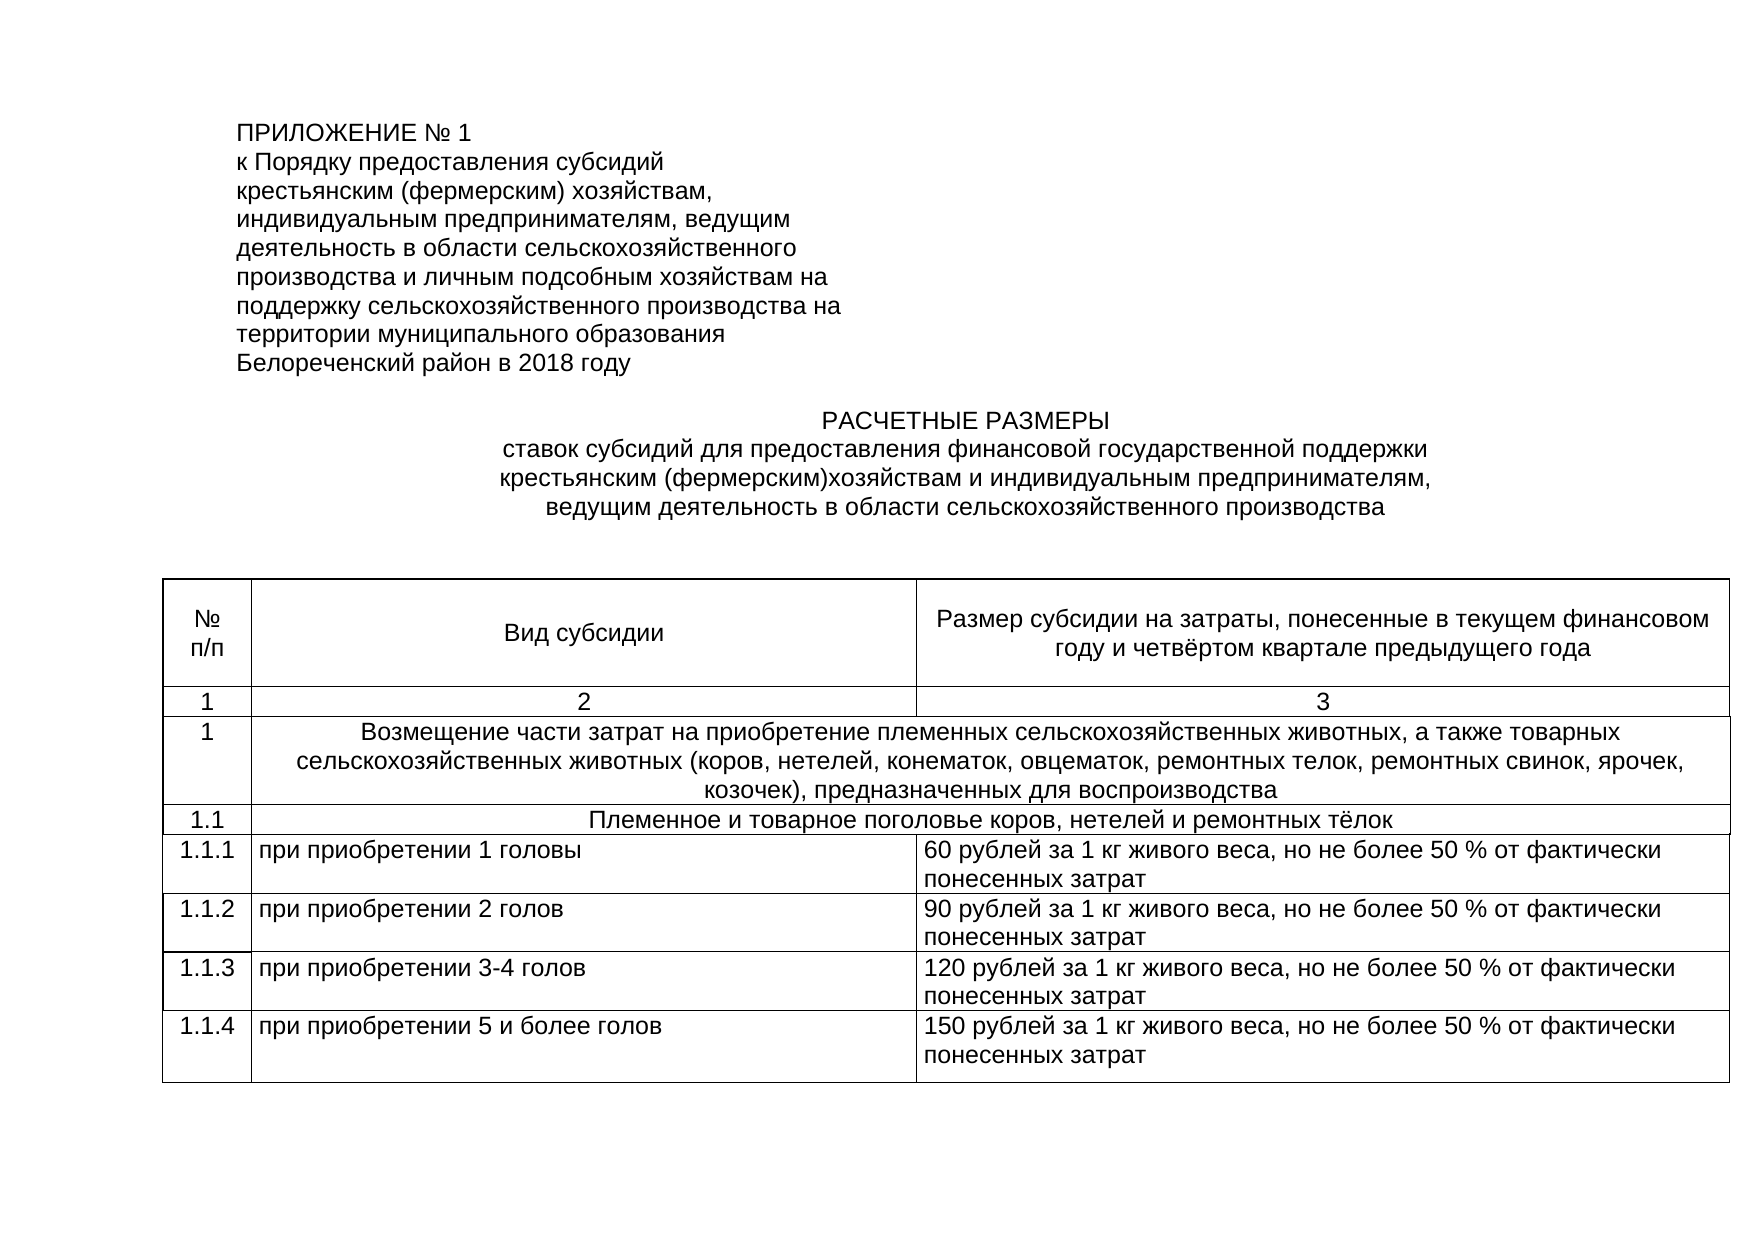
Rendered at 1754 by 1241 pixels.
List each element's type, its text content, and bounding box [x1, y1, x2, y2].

table_cell 1.1.1 [163, 835, 251, 892]
table_cell 1.1.2 [164, 894, 251, 951]
text деятельность в области сельскохозяйственного [177, 233, 1695, 262]
table_cell 150 рублей за 1 кг живого веса, но не более 50 % от фактически понесенных затрат [917, 1011, 1729, 1082]
text поддержку сельскохозяйственного производства на [177, 291, 1695, 319]
table_cell 1.1 [164, 805, 251, 834]
table_cell 1 [164, 717, 251, 804]
text крестьянским (фермерским)хозяйствам и индивидуальным предпринимателям, [177, 463, 1695, 492]
table_cell при приобретении 5 и более голов [252, 1011, 916, 1082]
table_cell 2 [252, 687, 916, 716]
table_header № п/п [164, 580, 251, 686]
text производства и личным подсобным хозяйствам на [177, 262, 1695, 291]
text ставок субсидий для предоставления финансовой государственной поддержки [177, 434, 1695, 463]
table_cell при приобретении 3-4 голов [252, 952, 916, 1010]
table_cell 60 рублей за 1 кг живого веса, но не более 50 % от фактически понесенных затрат [917, 835, 1729, 892]
table_cell Возмещение части затрат на приобретение племенных сельскохозяйственных животных, а также товарных сельскохозяйственных животных (коров, нетелей, конематок, овцематок, ремонтных телок, ремонтных свинок, ярочек, козочек), предназначенных для воспроизводства [252, 717, 1730, 804]
text РАСЧЕТНЫЕ РАЗМЕРЫ [177, 406, 1695, 434]
table_cell 1.1.3 [164, 953, 251, 1010]
table_header Вид субсидии [252, 580, 916, 686]
table_cell при приобретении 1 головы [252, 835, 916, 892]
text Белореченский район в 2018 году [177, 348, 1695, 377]
table_cell 3 [917, 687, 1729, 716]
text индивидуальным предпринимателям, ведущим [177, 204, 1695, 233]
table_cell 1 [164, 687, 251, 716]
table_header Размер субсидии на затраты, понесенные в текущем финансовом году и четвёртом квартале предыдущего года [917, 580, 1729, 686]
text территории муниципального образования [177, 319, 1695, 348]
table_cell Племенное и товарное поголовье коров, нетелей и ремонтных тёлок [252, 805, 1730, 834]
text к Порядку предоставления субсидий [177, 147, 1695, 176]
text ПРИЛОЖЕНИЕ № 1 [177, 118, 1695, 147]
table_cell при приобретении 2 голов [252, 894, 916, 951]
table_cell 1.1.4 [163, 1011, 251, 1082]
text ведущим деятельность в области сельскохозяйственного производства [177, 492, 1695, 521]
table_cell 90 рублей за 1 кг живого веса, но не более 50 % от фактически понесенных затрат [917, 894, 1729, 951]
text крестьянским (фермерским) хозяйствам, [177, 176, 1695, 204]
table_cell 120 рублей за 1 кг живого веса, но не более 50 % от фактически понесенных затрат [917, 952, 1729, 1010]
